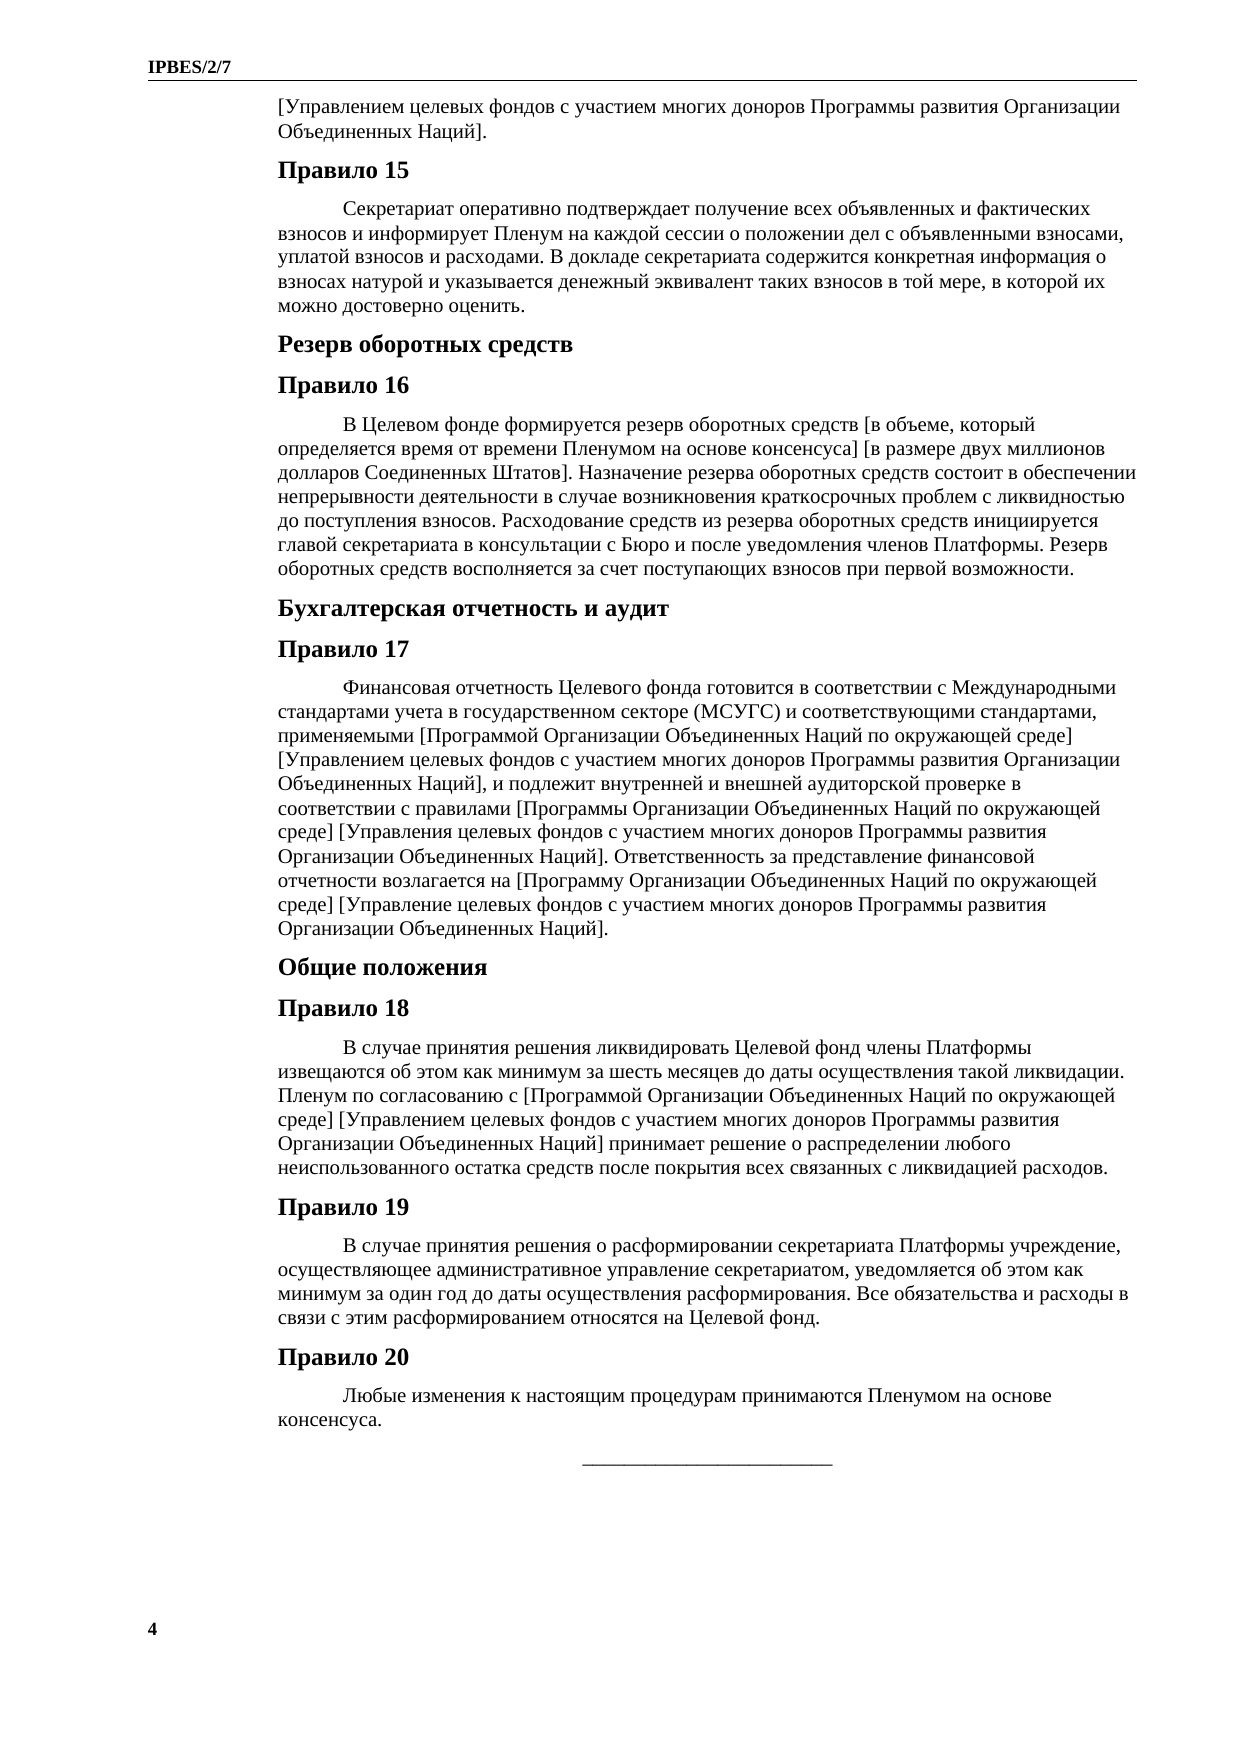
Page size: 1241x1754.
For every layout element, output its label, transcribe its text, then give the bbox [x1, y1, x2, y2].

text Любые изменения к настоящим процедурам принимаются Пленумом на основе консенсуса. [278, 1383, 1137, 1431]
text ________________________ [278, 1443, 1137, 1468]
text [278, 94, 1137, 143]
text Правило 15 [278, 155, 1137, 184]
text Финансовая отчетность Целевого фонда готовится в соответствии с Международными стандартами учета в государственном секторе (МСУГС) и соответствующими стандартами, применяемыми [Программой Организации Объединенных Наций по окружающей среде] [Управлением целевых фондов с участием многих доноров Программы развития Организации Объединенных Наций], и подлежит внутренней и внешней аудиторской проверке в соответствии с правилами [Программы Организации Объединенных Наций по окружающей среде] [Управления целевых фондов с участием многих доноров Программы развития Организации Объединенных Наций]. Ответственность за представление финансовой отчетности возлагается на [Программу Организации Объединенных Наций по окружающей среде] [Управление целевых фондов с участием многих доноров Программы развития Организации Объединенных Наций]. [278, 675, 1137, 940]
text В Целевом фонде формируется резерв оборотных средств [в объеме, который определяется время от времени Пленумом на основе консенсуса] [в размере двух миллионов долларов Соединенных Штатов]. Назначение резерва оборотных средств состоит в обеспечении непрерывности деятельности в случае возникновения краткосрочных проблем с ликвидностью до поступления взносов. Расходование средств из резерва оборотных средств инициируется главой секретариата в консультации с Бюро и после уведомления членов Платформы. Резерв оборотных средств восполняется за счет поступающих взносов при первой возможности. [278, 412, 1137, 580]
text Бухгалтерская отчетность и аудит [278, 593, 1137, 621]
text В случае принятия решения о расформировании секретариата Платформы учреждение, осуществляющее административное управление секретариатом, уведомляется об этом как минимум за один год до даты осуществления расформирования. Все обязательства и расходы в связи с этим расформированием относятся на Целевой фонд. [278, 1233, 1137, 1329]
text Резерв оборотных средств [278, 329, 1137, 358]
text Правило 19 [278, 1192, 1137, 1220]
text Правило 20 [278, 1342, 1137, 1370]
text Секретариат оперативно подтверждает получение всех объявленных и фактических взносов и информирует Пленум на каждой сессии о положении дел с объявленными взносами, уплатой взносов и расходами. В докладе секретариата содержится конкретная информация о взносах натурой и указывается денежный эквивалент таких взносов в той мере, в которой их можно достоверно оценить. [278, 196, 1137, 317]
text Правило 17 [278, 634, 1137, 663]
text В случае принятия решения ликвидировать Целевой фонд члены Платформы извещаются об этом как минимум за шесть месяцев до даты осуществления такой ликвидации. Пленум по согласованию с [Программой Организации Объединенных Наций по окружающей среде] [Управлением целевых фондов с участием многих доноров Программы развития Организации Объединенных Наций] принимает решение о распределении любого неиспользованного остатка средств после покрытия всех связанных с ликвидацией расходов. [278, 1035, 1137, 1179]
text Правило 16 [278, 370, 1137, 399]
text Общие положения [278, 952, 1137, 981]
text Правило 18 [278, 993, 1137, 1022]
